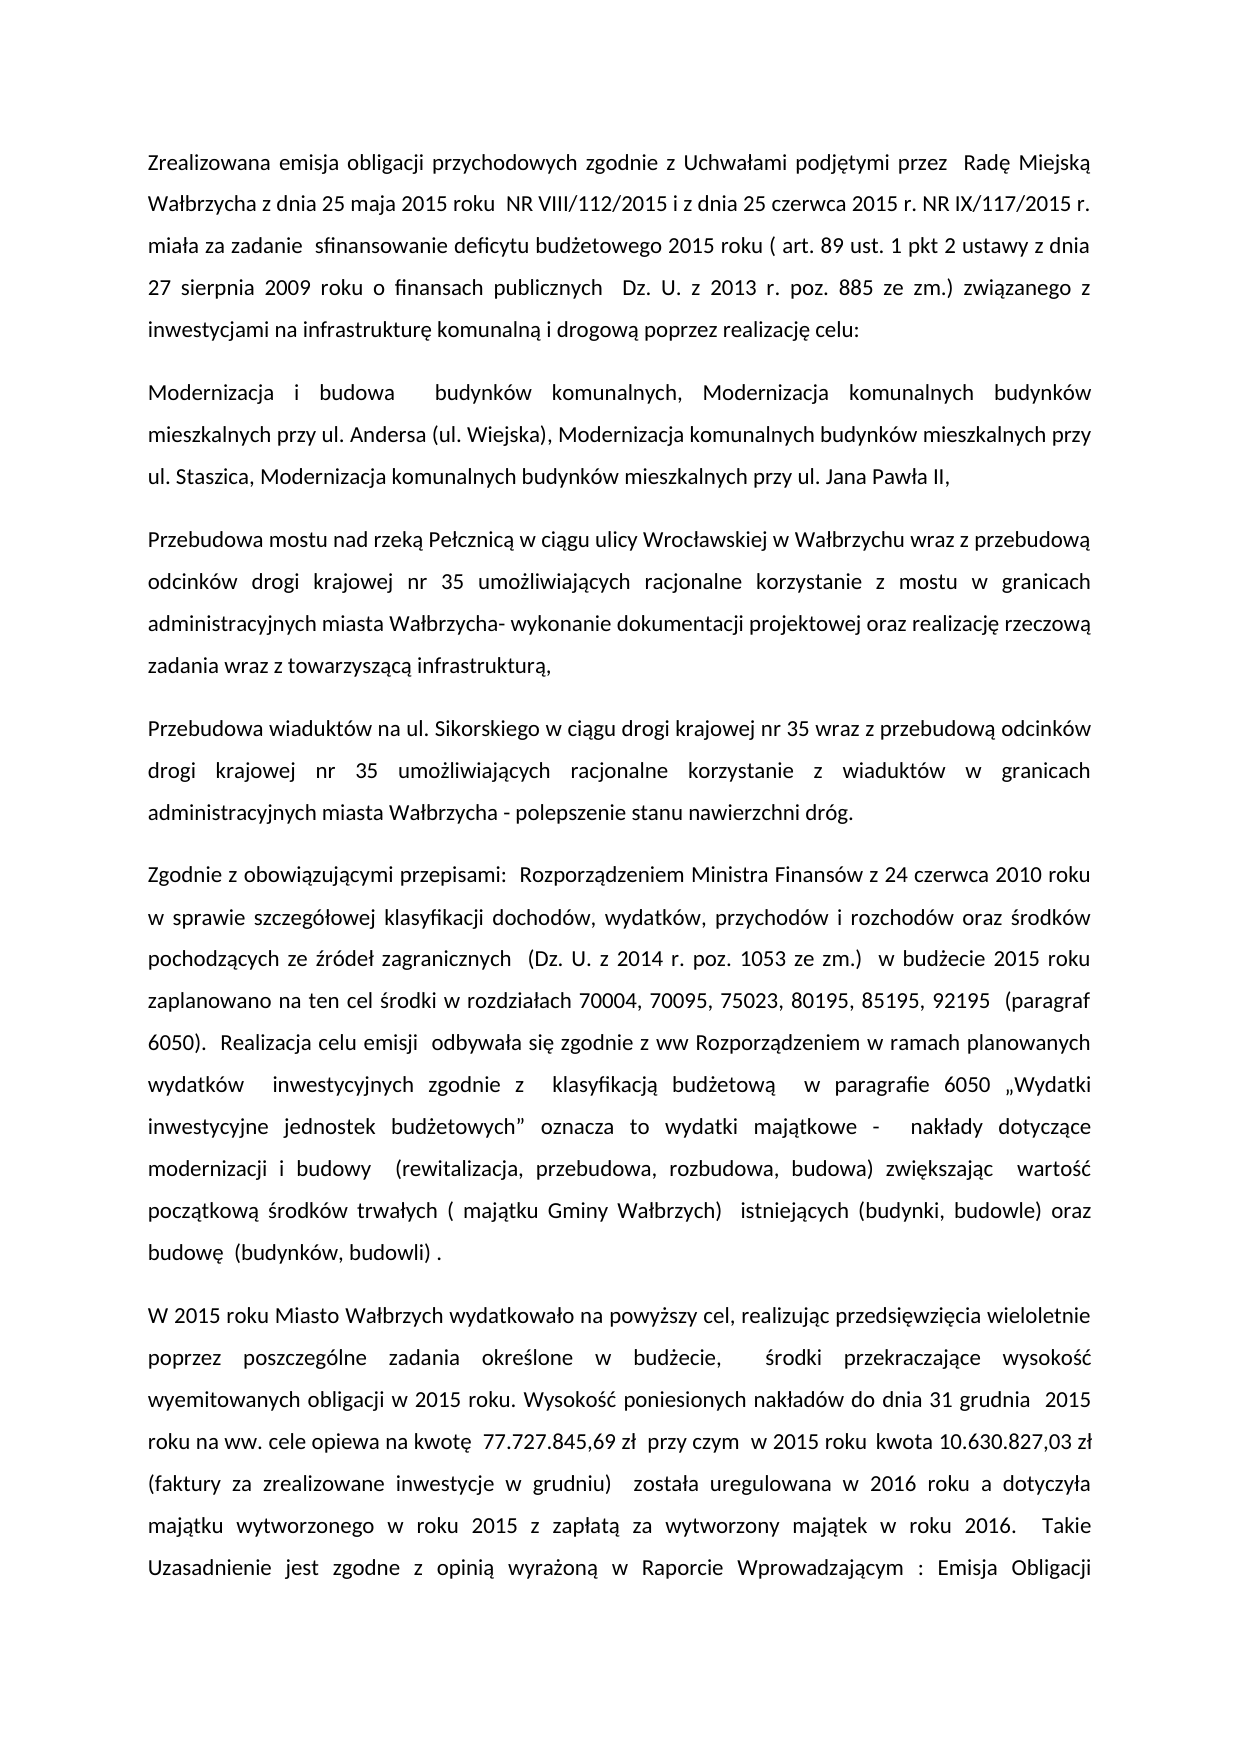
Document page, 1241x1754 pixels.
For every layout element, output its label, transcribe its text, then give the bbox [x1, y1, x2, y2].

text Zrealizowana emisja obligacji przychodowych zgodnie z Uchwałami podjętymi przez Radę Miejską Wałbrzycha z dnia 25 maja 2015 roku NR VIII/112/2015 i z dnia 25 czerwca 2015 r. NR IX/117/2015 r. miała za zadanie sfinansowanie deficytu budżetowego 2015 roku ( art. 89 ust. 1 pkt 2 ustawy z dnia 27 sierpnia 2009 roku o finansach publicznych Dz. U. z 2013 r. poz. 885 ze zm.) związanego z inwestycjami na infrastrukturę komunalną i drogową poprzez realizację celu: [148, 148, 1093, 343]
text Przebudowa wiaduktów na ul. Sikorskiego w ciągu drogi krajowej nr 35 wraz z przebudową odcinków drogi krajowej nr 35 umożliwiających racjonalne korzystanie z wiaduktów w granicach administracyjnych miasta Wałbrzycha - polepszenie stanu nawierzchni dróg. [148, 714, 1093, 826]
text Zgodnie z obowiązującymi przepisami: Rozporządzeniem Ministra Finansów z 24 czerwca 2010 roku w sprawie szczegółowej klasyfikacji dochodów, wydatków, przychodów i rozchodów oraz środków pochodzących ze źródeł zagranicznych (Dz. U. z 2014 r. poz. 1053 ze zm.) w budżecie 2015 roku zaplanowano na ten cel środki w rozdziałach 70004, 70095, 75023, 80195, 85195, 92195 (paragraf 6050). Realizacja celu emisji odbywała się zgodnie z ww Rozporządzeniem w ramach planowanych wydatków inwestycyjnych zgodnie z klasyfikacją budżetową w paragrafie 6050 „Wydatki inwestycyjne jednostek budżetowych” oznacza to wydatki majątkowe - nakłady dotyczące modernizacji i budowy (rewitalizacja, przebudowa, rozbudowa, budowa) zwiększając wartość początkową środków trwałych ( majątku Gminy Wałbrzych) istniejących (budynki, budowle) oraz budowę (budynków, budowli) . [148, 861, 1093, 1266]
text Modernizacja i budowa budynków komunalnych, Modernizacja komunalnych budynków mieszkalnych przy ul. Andersa (ul. Wiejska), Modernizacja komunalnych budynków mieszkalnych przy ul. Staszica, Modernizacja komunalnych budynków mieszkalnych przy ul. Jana Pawła II, [148, 378, 1093, 490]
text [148, 1301, 1093, 1581]
text Przebudowa mostu nad rzeką Pełcznicą w ciągu ulicy Wrocławskiej w Wałbrzychu wraz z przebudową odcinków drogi krajowej nr 35 umożliwiających racjonalne korzystanie z mostu w granicach administracyjnych miasta Wałbrzycha- wykonanie dokumentacji projektowej oraz realizację rzeczową zadania wraz z towarzyszącą infrastrukturą, [148, 525, 1093, 679]
